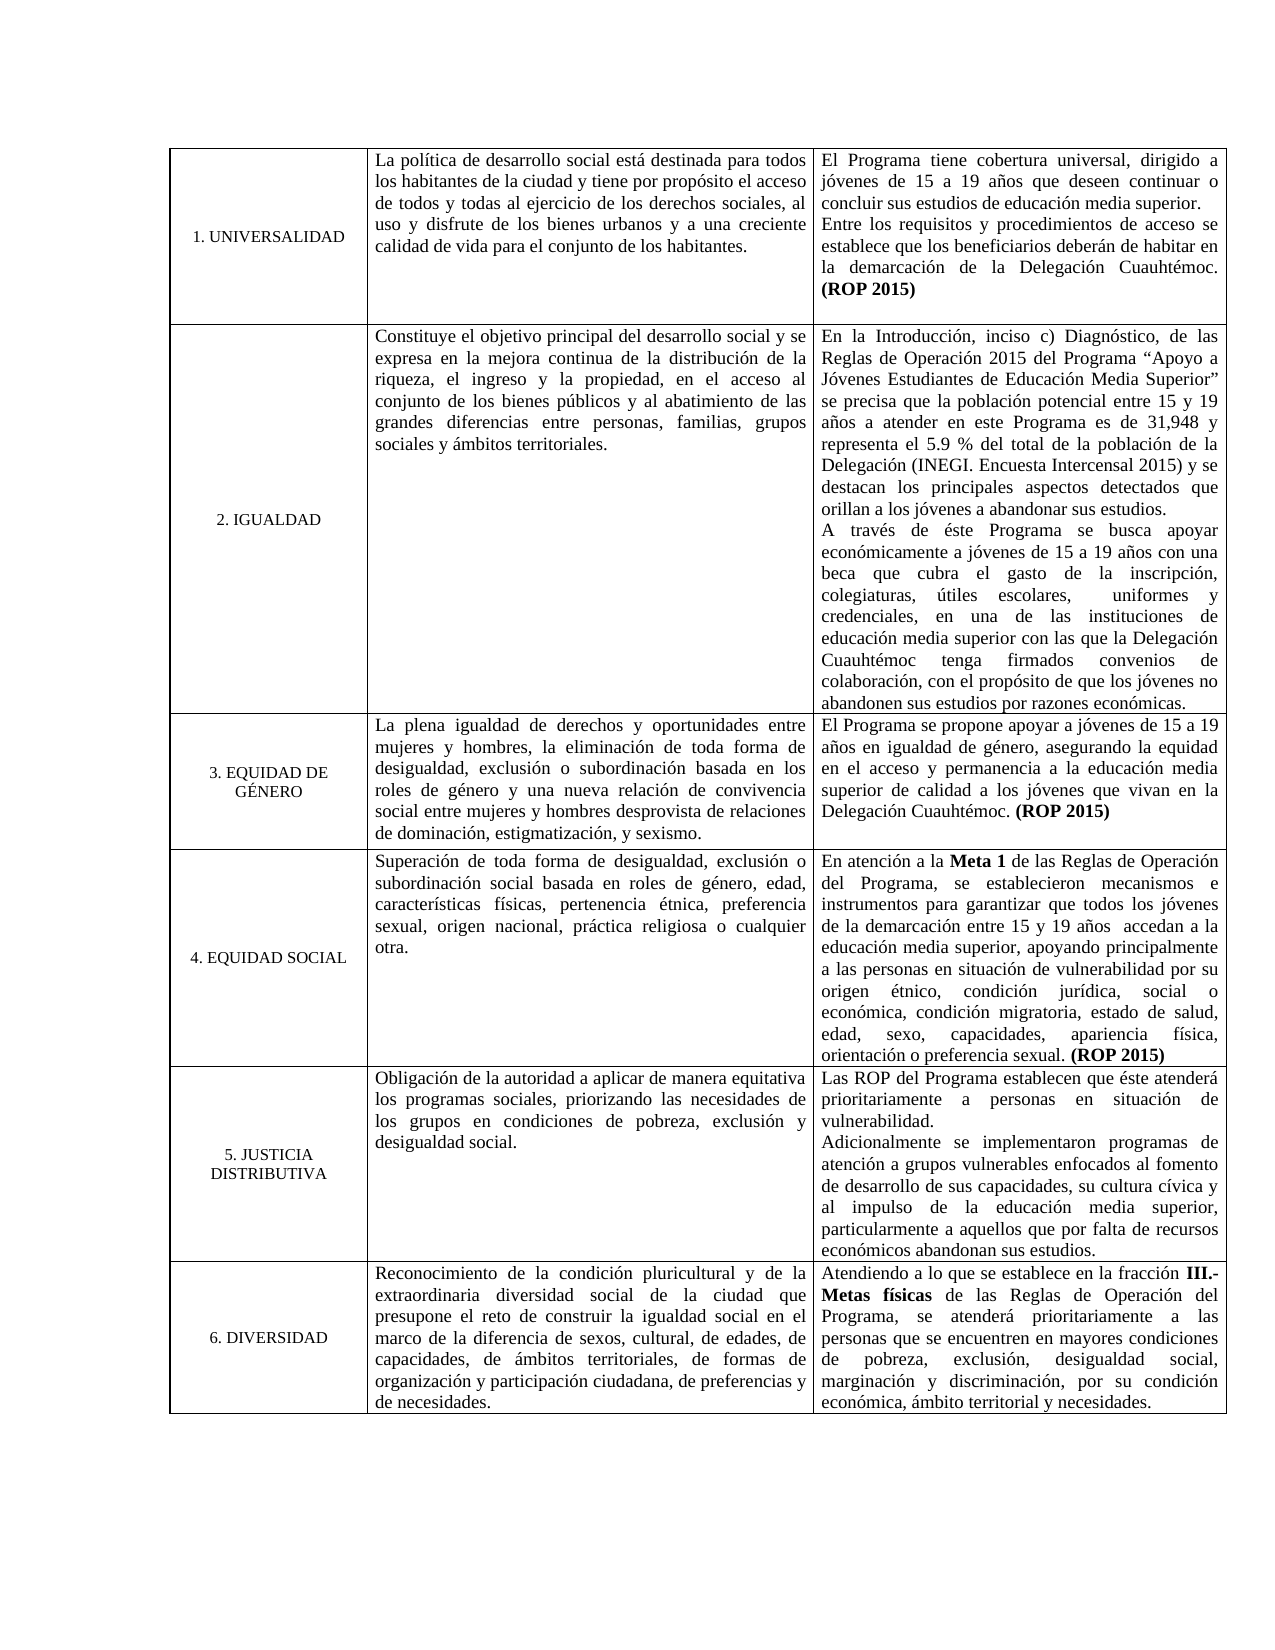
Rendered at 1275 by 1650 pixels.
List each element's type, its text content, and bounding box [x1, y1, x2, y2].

table_cell En la Introducción, inciso c) Diagnóstico, de las Reglas de Operación 2015 del Programa “Apoyo a Jóvenes Estudiantes de Educación Media Superior” se precisa que la población potencial entre 15 y 19 años a atender en este Programa es de 31,948 y representa el 5.9 % del total de la población de la Delegación (INEGI. Encuesta Intercensal 2015) y se destacan los principales aspectos detectados que orillan a los jóvenes a abandonar sus estudios. A través de éste Programa se busca apoyar económicamente a jóvenes de 15 a 19 años con una beca que cubra el gasto de la inscripción, colegiaturas, útiles escolares, uniformes y credenciales, en una de las instituciones de educación media superior con las que la Delegación Cuauhtémoc tenga firmados convenios de colaboración, con el propósito de que los jóvenes no abandonen sus estudios por razones económicas. [814, 325, 1226, 713]
table_cell El Programa tiene cobertura universal, dirigido a jóvenes de 15 a 19 años que deseen continuar o concluir sus estudios de educación media superior. Entre los requisitos y procedimientos de acceso se establece que los beneficiarios deberán de habitar en la demarcación de la Delegación Cuauhtémoc. (ROP 2015) [814, 149, 1226, 324]
table_cell 2. IGUALDAD [171, 325, 367, 713]
table_cell 3. EQUIDAD DE GÉNERO [171, 714, 367, 849]
table_cell El Programa se propone apoyar a jóvenes de 15 a 19 años en igualdad de género, asegurando la equidad en el acceso y permanencia a la educación media superior de calidad a los jóvenes que vivan en la Delegación Cuauhtémoc. (ROP 2015) [814, 714, 1226, 849]
table_cell 1. UNIVERSALIDAD [171, 149, 367, 324]
table_cell Las ROP del Programa establecen que éste atenderá prioritariamente a personas en situación de vulnerabilidad. Adicionalmente se implementaron programas de atención a grupos vulnerables enfocados al fomento de desarrollo de sus capacidades, su cultura cívica y al impulso de la educación media superior, particularmente a aquellos que por falta de recursos económicos abandonan sus estudios. [814, 1067, 1226, 1261]
table_cell En atención a la Meta 1 de las Reglas de Operación del Programa, se establecieron mecanismos e instrumentos para garantizar que todos los jóvenes de la demarcación entre 15 y 19 años accedan a la educación media superior, apoyando principalmente a las personas en situación de vulnerabilidad por su origen étnico, condición jurídica, social o económica, condición migratoria, estado de salud, edad, sexo, capacidades, apariencia física, orientación o preferencia sexual. (ROP 2015) [814, 850, 1226, 1066]
table_cell La plena igualdad de derechos y oportunidades entre mujeres y hombres, la eliminación de toda forma de desigualdad, exclusión o subordinación basada en los roles de género y una nueva relación de convivencia social entre mujeres y hombres desprovista de relaciones de dominación, estigmatización, y sexismo. [368, 714, 813, 849]
table_cell Atendiendo a lo que se establece en la fracción III.-Metas físicas de las Reglas de Operación del Programa, se atenderá prioritariamente a las personas que se encuentren en mayores condiciones de pobreza, exclusión, desigualdad social, marginación y discriminación, por su condición económica, ámbito territorial y necesidades. [814, 1262, 1226, 1413]
table_cell La política de desarrollo social está destinada para todos los habitantes de la ciudad y tiene por propósito el acceso de todos y todas al ejercicio de los derechos sociales, al uso y disfrute de los bienes urbanos y a una creciente calidad de vida para el conjunto de los habitantes. [368, 149, 813, 324]
table_cell 6. DIVERSIDAD [171, 1262, 367, 1413]
table_cell Obligación de la autoridad a aplicar de manera equitativa los programas sociales, priorizando las necesidades de los grupos en condiciones de pobreza, exclusión y desigualdad social. [368, 1067, 813, 1261]
table_cell Constituye el objetivo principal del desarrollo social y se expresa en la mejora continua de la distribución de la riqueza, el ingreso y la propiedad, en el acceso al conjunto de los bienes públicos y al abatimiento de las grandes diferencias entre personas, familias, grupos sociales y ámbitos territoriales. [368, 325, 813, 713]
table_cell 5. JUSTICIA DISTRIBUTIVA [171, 1067, 367, 1261]
table_cell Reconocimiento de la condición pluricultural y de la extraordinaria diversidad social de la ciudad que presupone el reto de construir la igualdad social en el marco de la diferencia de sexos, cultural, de edades, de capacidades, de ámbitos territoriales, de formas de organización y participación ciudadana, de preferencias y de necesidades. [368, 1262, 813, 1413]
table_cell 4. EQUIDAD SOCIAL [171, 850, 367, 1066]
table_cell Superación de toda forma de desigualdad, exclusión o subordinación social basada en roles de género, edad, características físicas, pertenencia étnica, preferencia sexual, origen nacional, práctica religiosa o cualquier otra. [368, 850, 813, 1066]
